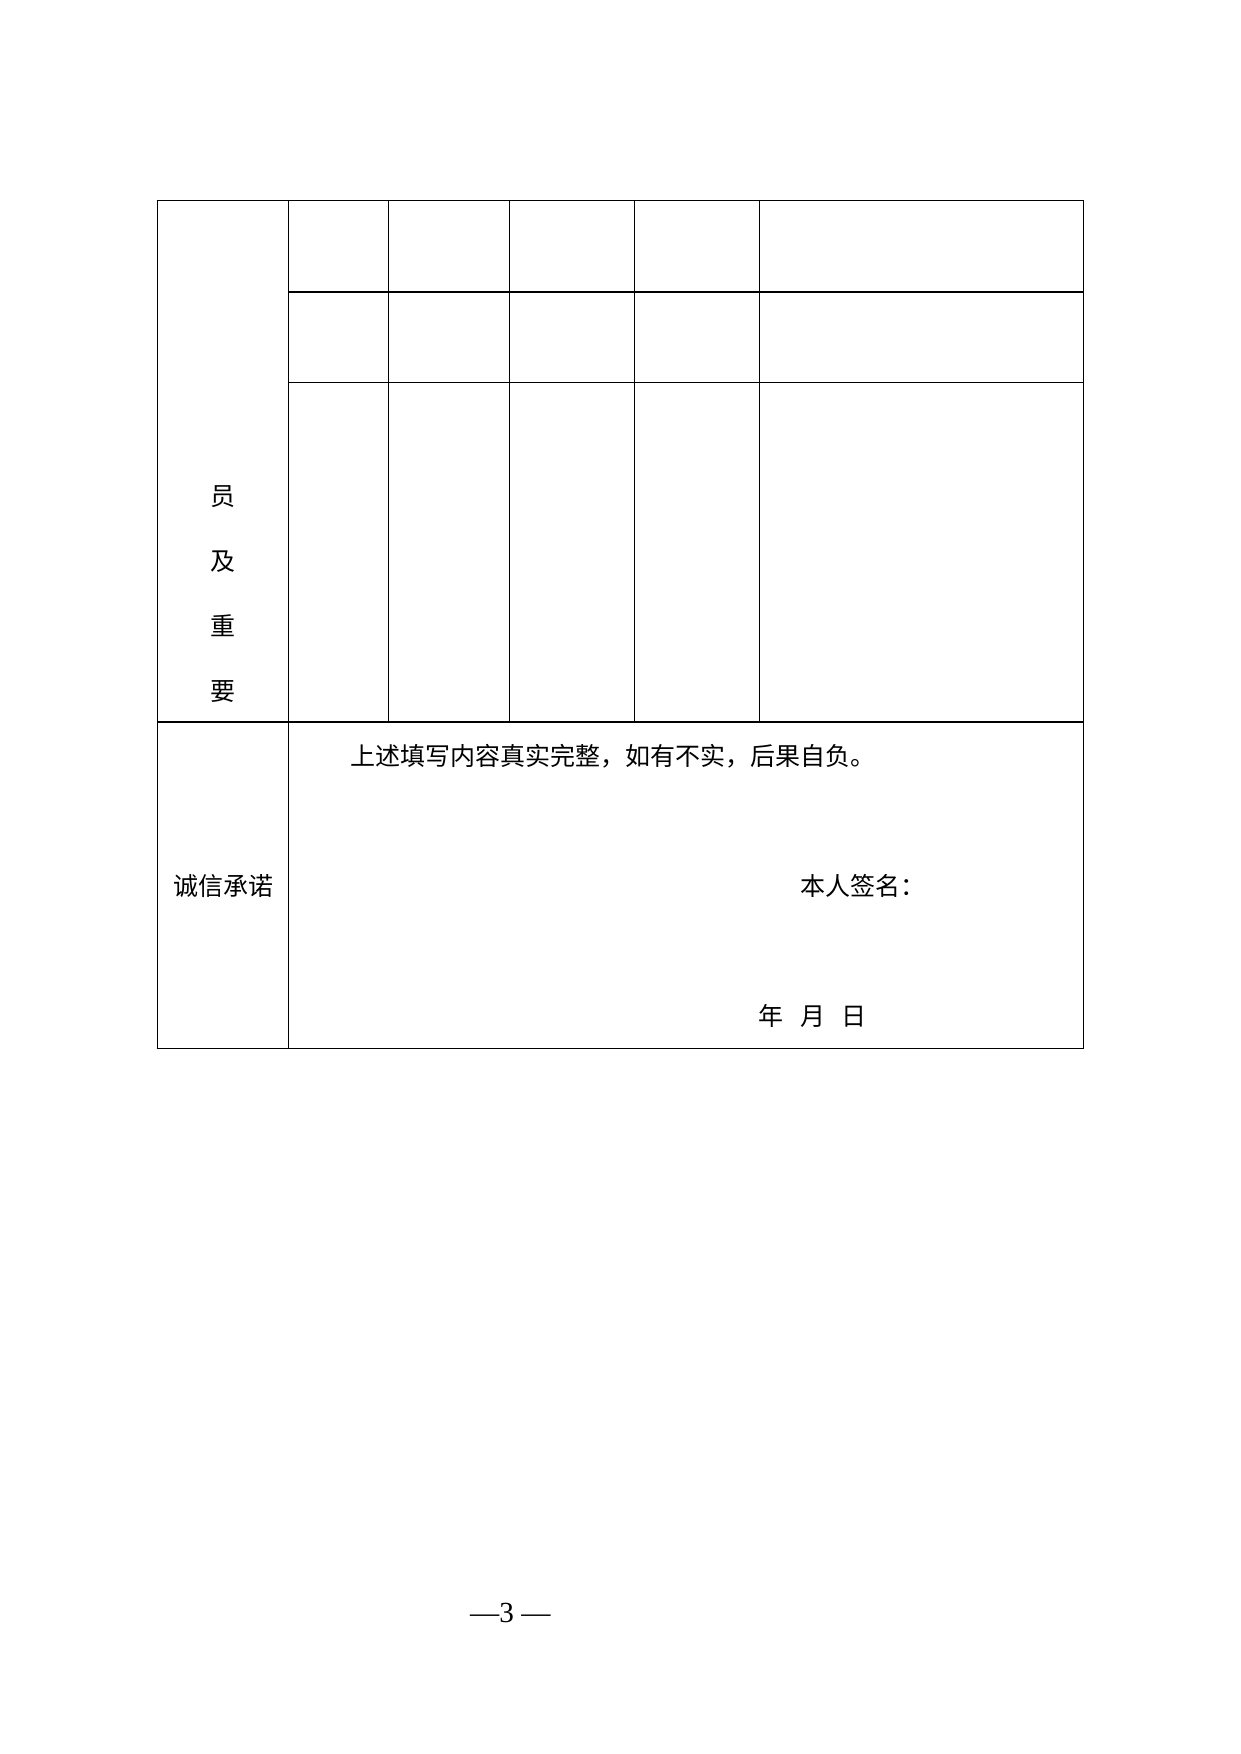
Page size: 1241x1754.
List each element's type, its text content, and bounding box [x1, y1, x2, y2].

table_cell [635, 383, 759, 721]
table_cell [760, 293, 1083, 382]
table_cell [389, 383, 509, 721]
table_cell 诚信承诺 [158, 723, 288, 1047]
table_cell [389, 293, 509, 382]
table_cell 上述填写内容真实完整，如有不实，后果自负。 本人签名： 年 月 日 [289, 723, 1083, 1047]
table_cell [760, 383, 1083, 721]
table_cell [510, 383, 634, 721]
table_cell [510, 293, 634, 382]
table_cell [635, 293, 759, 382]
table_cell [510, 201, 634, 291]
table_cell [289, 293, 388, 382]
table_cell [635, 201, 759, 291]
table_cell [289, 383, 388, 721]
table_cell [289, 201, 388, 291]
table_cell [760, 201, 1083, 291]
table_cell [389, 201, 509, 291]
